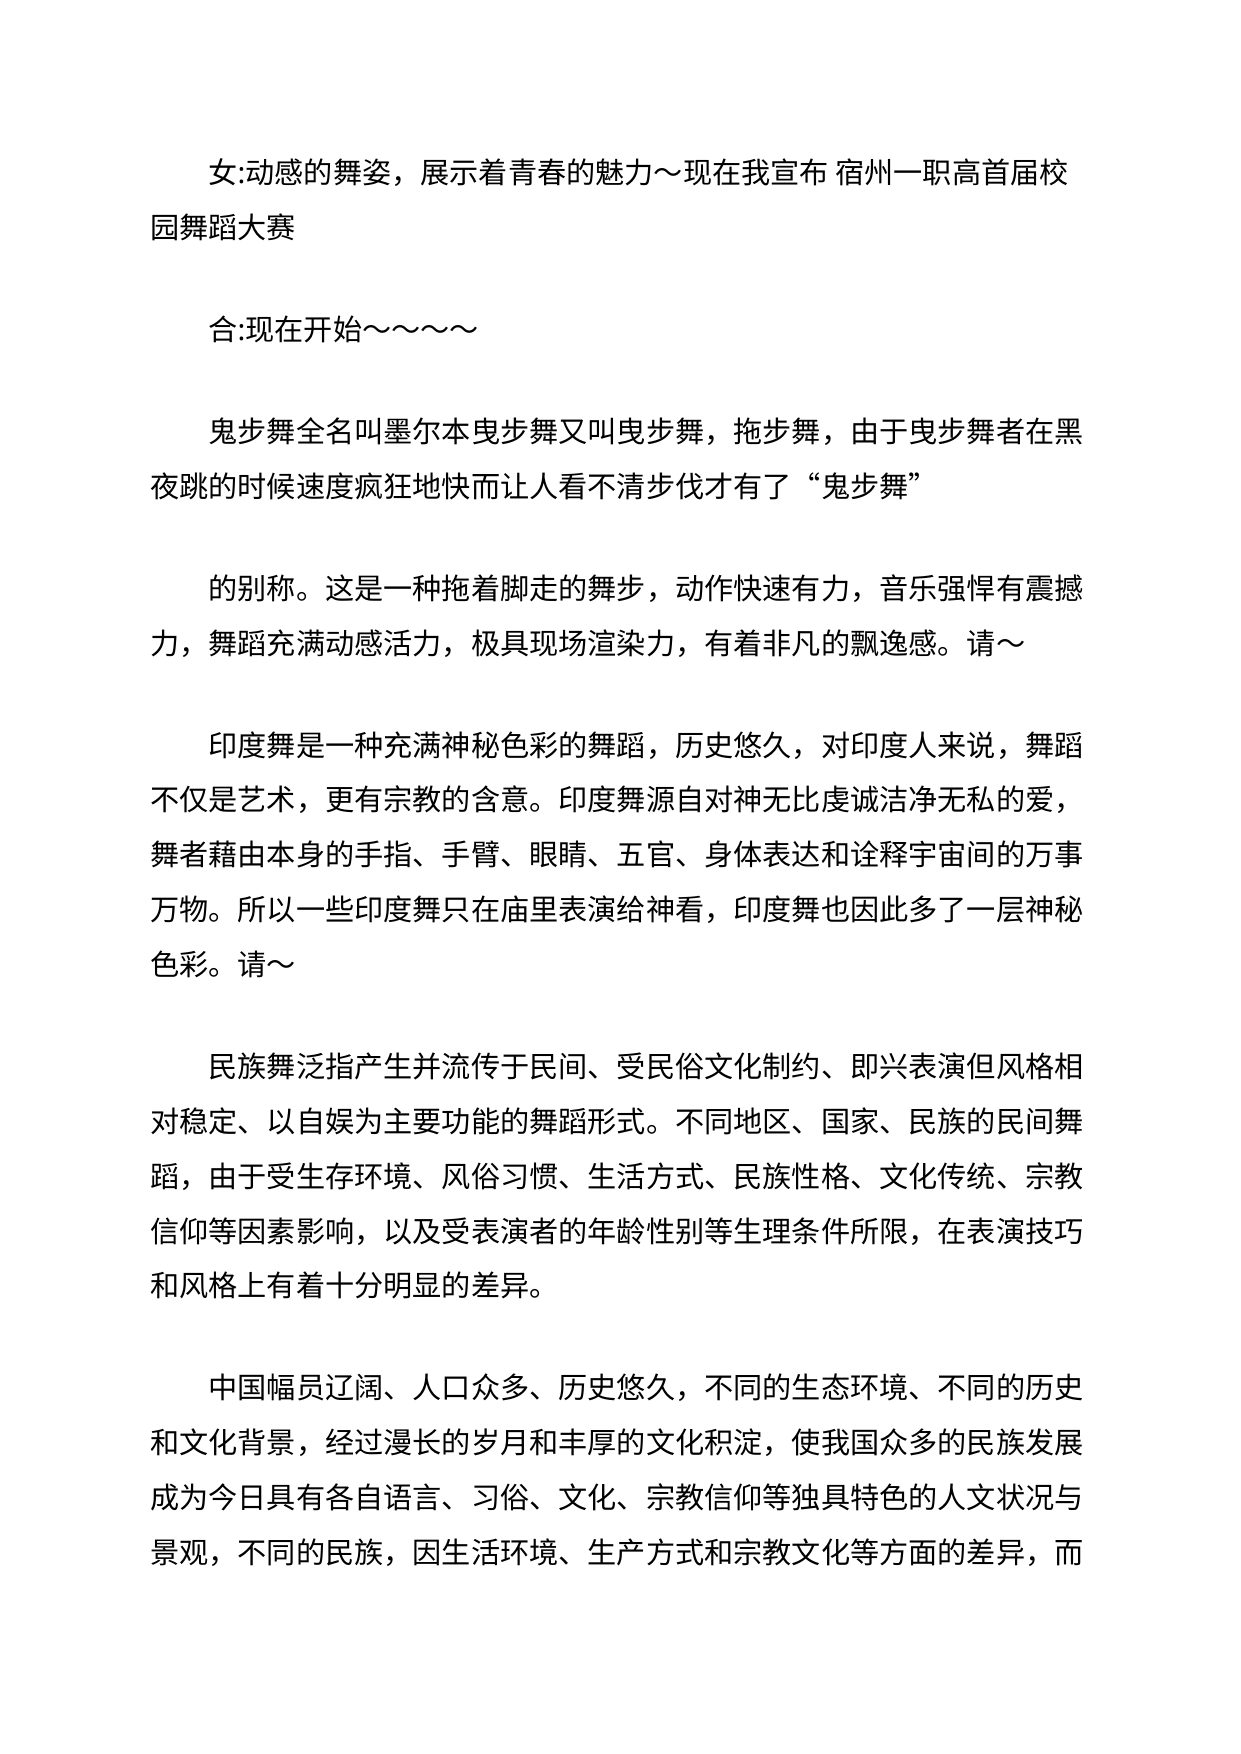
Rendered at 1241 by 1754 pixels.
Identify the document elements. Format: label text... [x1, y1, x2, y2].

text 的别称。这是一种拖着脚走的舞步，动作快速有力，音乐强悍有震撼力，舞蹈充满动感活力，极具现场渲染力，有着非凡的飘逸感。请～ [150, 565, 1090, 663]
text 印度舞是一种充满神秘色彩的舞蹈，历史悠久，对印度人来说，舞蹈不仅是艺术，更有宗教的含意。印度舞源自对神无比虔诚洁净无私的爱，舞者藉由本身的手指、手臂、眼睛、五官、身体表达和诠释宇宙间的万事万物。所以一些印度舞只在庙里表演给神看，印度舞也因此多了一层神秘色彩。请～ [150, 722, 1090, 984]
text 合:现在开始～～～～ [150, 307, 1090, 349]
text 女:动感的舞姿，展示着青春的魅力～现在我宣布 宿州一职高首届校园舞蹈大赛 [150, 150, 1090, 247]
text 民族舞泛指产生并流传于民间、受民俗文化制约、即兴表演但风格相对稳定、以自娱为主要功能的舞蹈形式。不同地区、国家、民族的民间舞蹈，由于受生存环境、风俗习惯、生活方式、民族性格、文化传统、宗教信仰等因素影响，以及受表演者的年龄性别等生理条件所限，在表演技巧和风格上有着十分明显的差异。 [150, 1043, 1090, 1305]
text 鬼步舞全名叫墨尔本曳步舞又叫曳步舞，拖步舞，由于曳步舞者在黑夜跳的时候速度疯狂地快而让人看不清步伐才有了“鬼步舞” [150, 409, 1090, 506]
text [150, 1365, 1090, 1572]
